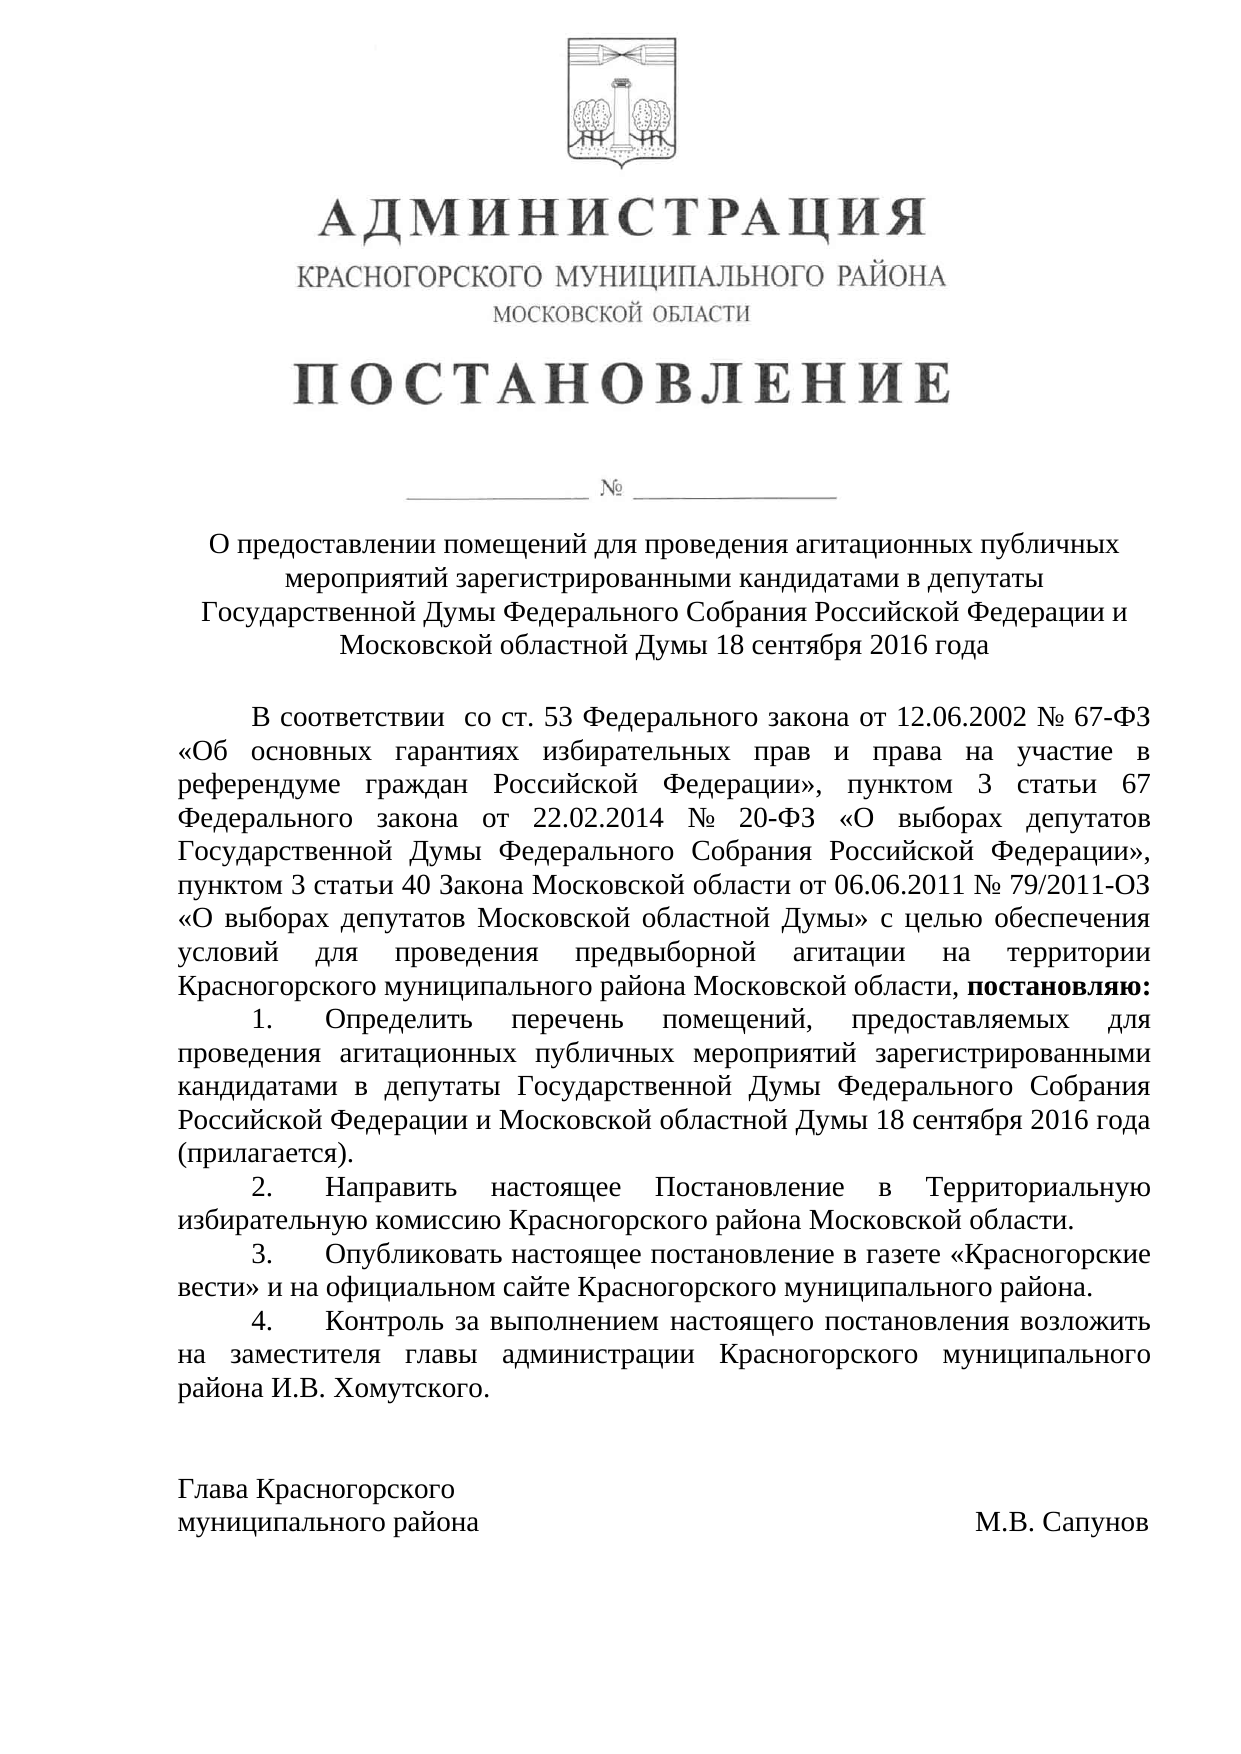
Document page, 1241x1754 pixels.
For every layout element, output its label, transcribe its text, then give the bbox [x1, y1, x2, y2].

list Направить настоящее Постановление в Территориальную избирательную комиссию Красногорского района Московской области. [177, 1169, 1152, 1236]
list Опубликовать настоящее постановление в газете «Красногорские вести» и на официальном сайте Красногорского муниципального района. [177, 1236, 1152, 1303]
text Глава Красногорского [177, 1471, 1152, 1504]
list Контроль за выполнением настоящего постановления возложить на заместителя главы администрации Красногорского муниципального района И.В. Хомутского. [177, 1303, 1152, 1404]
text О предоставлении помещений для проведения агитационных публичных мероприятий зарегистрированными кандидатами в депутаты Государственной Думы Федерального Собрания Российской Федерации и Московской областной Думы 18 сентября 2016 года [177, 527, 1152, 661]
text В соответствии со ст. 53 Федерального закона от 12.06.2002 № 67-ФЗ «Об основных гарантиях избирательных прав и права на участие в референдуме граждан Российской Федерации», пунктом 3 статьи 67 Федерального закона от 22.02.2014 № 20-ФЗ «О выборах депутатов Государственной Думы Федерального Собрания Российской Федерации», пунктом 3 статьи 40 Закона Московской области от 06.06.2011 № 79/2011-ОЗ «О выборах депутатов Московской областной Думы» с целью обеспечения условий для проведения предвыборной агитации на территории Красногорского муниципального района Московской области, постановляю: [177, 699, 1152, 1001]
text муниципального района М.В. Сапунов [177, 1504, 1152, 1538]
picture [288, 32, 952, 503]
list Определить перечень помещений, предоставляемых для проведения агитационных публичных мероприятий зарегистрированными кандидатами в депутаты Государственной Думы Федерального Собрания Российской Федерации и Московской областной Думы 18 сентября 2016 года (прилагается). [177, 1001, 1152, 1169]
